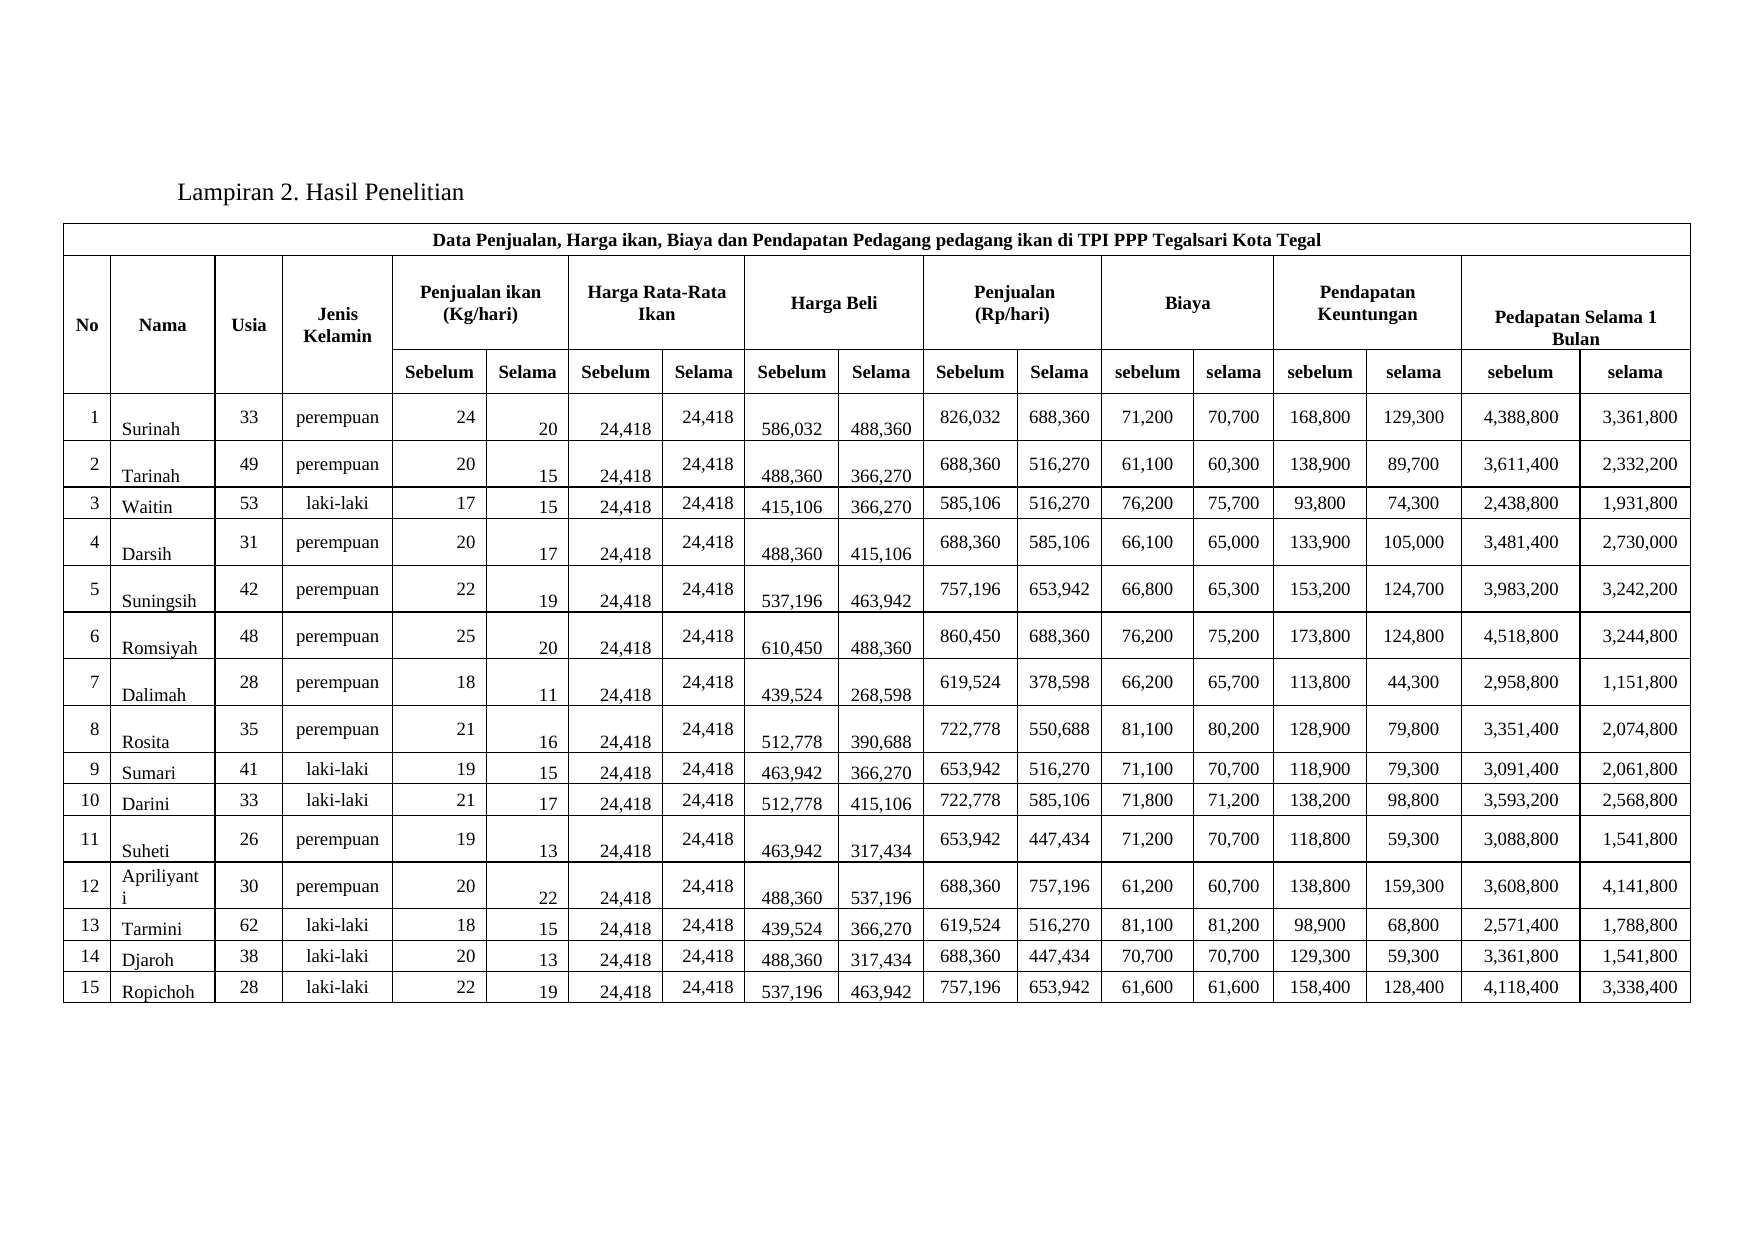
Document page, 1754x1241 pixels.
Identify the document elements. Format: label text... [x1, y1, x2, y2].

table_cell 24,418 [569, 613, 662, 658]
table_cell No [64, 256, 110, 393]
table_cell 488,360 [745, 519, 838, 564]
table_cell Apriliyanti [111, 863, 214, 908]
table_cell 7 [64, 659, 110, 705]
table_cell laki-laki [283, 909, 392, 939]
table_cell 610,450 [745, 613, 838, 658]
table_cell 61,600 [1102, 972, 1193, 1002]
table_cell 3 [64, 488, 110, 518]
table_cell 93,800 [1274, 488, 1366, 518]
table_cell laki-laki [283, 488, 392, 518]
table_cell 48 [216, 613, 282, 658]
table_cell 81,200 [1194, 909, 1273, 939]
table_cell 70,700 [1194, 816, 1273, 861]
table_cell 757,196 [924, 566, 1017, 611]
table_cell 4,388,800 [1462, 394, 1579, 439]
table_cell 30 [216, 863, 282, 908]
table_cell 22 [393, 972, 486, 1002]
table_cell 20 [393, 863, 486, 908]
table_cell 24,418 [663, 566, 744, 611]
table_cell 28 [216, 659, 282, 705]
table_cell 76,200 [1102, 613, 1193, 658]
table_cell 516,270 [1018, 441, 1101, 486]
table_cell 3,351,400 [1462, 706, 1579, 752]
table_cell 153,200 [1274, 566, 1366, 611]
table_cell 98,800 [1367, 784, 1461, 814]
table_cell 488,360 [839, 613, 923, 658]
table_cell perempuan [283, 816, 392, 861]
table_cell 76,200 [1102, 488, 1193, 518]
table_cell 585,106 [1018, 519, 1101, 564]
table_cell 2 [64, 441, 110, 486]
table_cell 24,418 [569, 972, 662, 1002]
table_cell 24,418 [663, 706, 744, 752]
table_cell 14 [64, 941, 110, 971]
table_cell 79,300 [1367, 753, 1461, 783]
table_cell 24,418 [569, 706, 662, 752]
table_cell Sebelum [924, 350, 1017, 393]
table_cell 71,200 [1102, 394, 1193, 439]
table_cell 65,000 [1194, 519, 1273, 564]
table_cell 585,106 [1018, 784, 1101, 814]
table_cell sebelum [1274, 350, 1366, 393]
table_cell 860,450 [924, 613, 1017, 658]
table_cell 59,300 [1367, 816, 1461, 861]
table_cell perempuan [283, 441, 392, 486]
table_cell 41 [216, 753, 282, 783]
table_cell Sebelum [393, 350, 486, 393]
table_cell 512,778 [745, 784, 838, 814]
table_cell 113,800 [1274, 659, 1366, 705]
table_cell 15 [487, 488, 568, 518]
table_cell 17 [393, 488, 486, 518]
table_cell 488,360 [839, 394, 923, 439]
table_cell 3,091,400 [1462, 753, 1579, 783]
table_cell 13 [64, 909, 110, 939]
table_cell 38 [216, 941, 282, 971]
table_cell 44,300 [1367, 659, 1461, 705]
table_cell 61,100 [1102, 441, 1193, 486]
table_cell 80,200 [1194, 706, 1273, 752]
table_cell 159,300 [1367, 863, 1461, 908]
table_cell 16 [487, 706, 568, 752]
table_cell 17 [487, 519, 568, 564]
table_cell 24 [393, 394, 486, 439]
table_cell Tarmini [111, 909, 214, 939]
table_cell 89,700 [1367, 441, 1461, 486]
table_cell 66,100 [1102, 519, 1193, 564]
table_cell Usia [216, 256, 282, 393]
table_cell 516,270 [1018, 753, 1101, 783]
table_cell Harga Rata-Rata Ikan [569, 256, 744, 349]
table_cell 2,438,800 [1462, 488, 1579, 518]
table_cell 3,481,400 [1462, 519, 1579, 564]
table_cell 49 [216, 441, 282, 486]
table_cell 1,541,800 [1581, 816, 1690, 861]
table_cell 19 [393, 753, 486, 783]
table_cell 537,196 [745, 566, 838, 611]
table_cell 688,360 [924, 519, 1017, 564]
table_cell Selama [663, 350, 744, 393]
table_cell 173,800 [1274, 613, 1366, 658]
table_cell 3,983,200 [1462, 566, 1579, 611]
table_cell 447,434 [1018, 816, 1101, 861]
table_cell 60,300 [1194, 441, 1273, 486]
table_cell Penjualan ikan (Kg/hari) [393, 256, 568, 349]
table_cell 722,778 [924, 784, 1017, 814]
table_cell 366,270 [839, 488, 923, 518]
table_cell 71,200 [1194, 784, 1273, 814]
table_cell 3,611,400 [1462, 441, 1579, 486]
table_cell 129,300 [1274, 941, 1366, 971]
table_cell 619,524 [924, 659, 1017, 705]
table_cell 128,400 [1367, 972, 1461, 1002]
table_cell 158,400 [1274, 972, 1366, 1002]
table_cell 12 [64, 863, 110, 908]
table_cell 463,942 [745, 816, 838, 861]
table_cell 3,244,800 [1581, 613, 1690, 658]
table_cell 71,800 [1102, 784, 1193, 814]
table_cell 24,418 [569, 816, 662, 861]
table_cell perempuan [283, 394, 392, 439]
table_cell 118,800 [1274, 816, 1366, 861]
table_cell Pedapatan Selama 1 Bulan [1462, 256, 1690, 349]
table_cell 2,074,800 [1581, 706, 1690, 752]
table_cell Selama [839, 350, 923, 393]
table_cell 688,360 [924, 863, 1017, 908]
table_cell 24,418 [663, 816, 744, 861]
table_cell 35 [216, 706, 282, 752]
table_cell 488,360 [745, 941, 838, 971]
table_cell Penjualan (Rp/hari) [924, 256, 1101, 349]
table_cell 13 [487, 941, 568, 971]
table_cell 653,942 [924, 753, 1017, 783]
table_cell 9 [64, 753, 110, 783]
table_cell 550,688 [1018, 706, 1101, 752]
table_cell 118,900 [1274, 753, 1366, 783]
table_cell Sebelum [569, 350, 662, 393]
table_cell 2,730,000 [1581, 519, 1690, 564]
table_cell 20 [393, 519, 486, 564]
table_cell 25 [393, 613, 486, 658]
table_cell selama [1194, 350, 1273, 393]
table_cell 688,360 [1018, 613, 1101, 658]
table_cell 688,360 [1018, 394, 1101, 439]
table_cell 415,106 [839, 784, 923, 814]
table_cell 105,000 [1367, 519, 1461, 564]
table_cell Surinah [111, 394, 214, 439]
table_cell 3,242,200 [1581, 566, 1690, 611]
table_cell 18 [393, 909, 486, 939]
table_cell 488,360 [745, 863, 838, 908]
table_cell 4,141,800 [1581, 863, 1690, 908]
table_cell 61,600 [1194, 972, 1273, 1002]
table_cell 390,688 [839, 706, 923, 752]
table_cell 366,270 [839, 753, 923, 783]
table_cell Waitin [111, 488, 214, 518]
table_cell 317,434 [839, 941, 923, 971]
table_cell 18 [393, 659, 486, 705]
table_cell 586,032 [745, 394, 838, 439]
table_cell 1,541,800 [1581, 941, 1690, 971]
table_cell 24,418 [663, 519, 744, 564]
table_cell 537,196 [839, 863, 923, 908]
text Lampiran 2. Hasil Penelitian [177, 177, 1577, 206]
table_cell Rosita [111, 706, 214, 752]
table_cell 24,418 [663, 659, 744, 705]
table_cell 5 [64, 566, 110, 611]
table_cell 79,800 [1367, 706, 1461, 752]
table_cell 722,778 [924, 706, 1017, 752]
table_cell 24,418 [569, 753, 662, 783]
table_cell 3,088,800 [1462, 816, 1579, 861]
table_cell laki-laki [283, 784, 392, 814]
table_cell 133,900 [1274, 519, 1366, 564]
table_cell Sumari [111, 753, 214, 783]
table_cell 378,598 [1018, 659, 1101, 705]
table_cell 11 [64, 816, 110, 861]
table_cell 24,418 [663, 972, 744, 1002]
table_cell 70,700 [1194, 753, 1273, 783]
table_cell Jenis Kelamin [283, 256, 392, 393]
table_cell 15 [487, 441, 568, 486]
table_cell 71,200 [1102, 816, 1193, 861]
table_cell 1,931,800 [1581, 488, 1690, 518]
table_cell 62 [216, 909, 282, 939]
table_cell 124,800 [1367, 613, 1461, 658]
table_cell Nama [111, 256, 214, 393]
table_cell 66,800 [1102, 566, 1193, 611]
table_cell 21 [393, 784, 486, 814]
table_cell 4,118,400 [1462, 972, 1579, 1002]
table_cell 70,700 [1194, 394, 1273, 439]
table_cell Dalimah [111, 659, 214, 705]
table_cell 268,598 [839, 659, 923, 705]
table_cell 2,958,800 [1462, 659, 1579, 705]
table_cell 2,332,200 [1581, 441, 1690, 486]
table_cell 463,942 [745, 753, 838, 783]
table_cell 19 [487, 566, 568, 611]
table_cell 24,418 [569, 941, 662, 971]
table_cell 68,800 [1367, 909, 1461, 939]
table_cell 15 [487, 753, 568, 783]
table_cell 24,418 [569, 488, 662, 518]
table_cell laki-laki [283, 753, 392, 783]
table_cell 463,942 [839, 972, 923, 1002]
table_cell perempuan [283, 519, 392, 564]
table_cell Suningsih [111, 566, 214, 611]
table_cell 24,418 [663, 753, 744, 783]
table_cell 3,338,400 [1581, 972, 1690, 1002]
table_cell 21 [393, 706, 486, 752]
table_cell 415,106 [745, 488, 838, 518]
table_cell 653,942 [1018, 972, 1101, 1002]
table_cell 2,571,400 [1462, 909, 1579, 939]
table_cell 61,200 [1102, 863, 1193, 908]
table_cell 1 [64, 394, 110, 439]
table_cell 463,942 [839, 566, 923, 611]
table_cell 24,418 [663, 613, 744, 658]
table_cell 70,700 [1102, 941, 1193, 971]
table_cell 317,434 [839, 816, 923, 861]
table_cell 75,700 [1194, 488, 1273, 518]
table_cell 138,900 [1274, 441, 1366, 486]
table_cell 757,196 [1018, 863, 1101, 908]
table_cell Pendapatan Keuntungan [1274, 256, 1461, 349]
table_cell 33 [216, 784, 282, 814]
table_cell Biaya [1102, 256, 1273, 349]
table_cell 4,518,800 [1462, 613, 1579, 658]
table_cell 1,151,800 [1581, 659, 1690, 705]
table_cell 4 [64, 519, 110, 564]
table_cell 3,608,800 [1462, 863, 1579, 908]
table_cell 19 [487, 972, 568, 1002]
table_cell laki-laki [283, 972, 392, 1002]
table_cell 71,100 [1102, 753, 1193, 783]
table_cell 516,270 [1018, 909, 1101, 939]
table_cell 17 [487, 784, 568, 814]
table_cell 3,593,200 [1462, 784, 1579, 814]
table_cell 537,196 [745, 972, 838, 1002]
table_cell Darini [111, 784, 214, 814]
table_cell 128,900 [1274, 706, 1366, 752]
table_cell 31 [216, 519, 282, 564]
table_cell Sebelum [745, 350, 838, 393]
table_cell 415,106 [839, 519, 923, 564]
table_cell 1,788,800 [1581, 909, 1690, 939]
table_cell 6 [64, 613, 110, 658]
table_cell 74,300 [1367, 488, 1461, 518]
table_cell 81,100 [1102, 706, 1193, 752]
table_cell sebelum [1102, 350, 1193, 393]
table_cell 585,106 [924, 488, 1017, 518]
table_cell Ropichoh [111, 972, 214, 1002]
table_cell 33 [216, 394, 282, 439]
table_cell 20 [393, 941, 486, 971]
table_cell Tarinah [111, 441, 214, 486]
table_cell Suheti [111, 816, 214, 861]
table_cell 20 [393, 441, 486, 486]
table_cell 757,196 [924, 972, 1017, 1002]
table_cell selama [1581, 350, 1690, 393]
table_cell 619,524 [924, 909, 1017, 939]
table_cell 138,200 [1274, 784, 1366, 814]
table_cell perempuan [283, 566, 392, 611]
table_cell 70,700 [1194, 941, 1273, 971]
table_cell 826,032 [924, 394, 1017, 439]
table_cell 24,418 [569, 441, 662, 486]
table_cell 11 [487, 659, 568, 705]
table_cell 60,700 [1194, 863, 1273, 908]
table_cell perempuan [283, 659, 392, 705]
table_cell 24,418 [569, 519, 662, 564]
table_cell 3,361,800 [1462, 941, 1579, 971]
table_cell 42 [216, 566, 282, 611]
table_cell 688,360 [924, 941, 1017, 971]
table_cell 13 [487, 816, 568, 861]
table_cell 24,418 [569, 909, 662, 939]
table_cell 516,270 [1018, 488, 1101, 518]
table_cell 53 [216, 488, 282, 518]
table_cell 24,418 [569, 394, 662, 439]
table_cell 366,270 [839, 909, 923, 939]
table_cell 81,100 [1102, 909, 1193, 939]
table_cell 24,418 [569, 566, 662, 611]
table_cell 439,524 [745, 659, 838, 705]
table_cell Harga Beli [745, 256, 923, 349]
table_cell selama [1367, 350, 1461, 393]
table_cell 66,200 [1102, 659, 1193, 705]
table_cell 24,418 [663, 784, 744, 814]
table_cell 138,800 [1274, 863, 1366, 908]
table_cell 2,061,800 [1581, 753, 1690, 783]
table_cell 447,434 [1018, 941, 1101, 971]
table_cell perempuan [283, 863, 392, 908]
table_cell 24,418 [663, 488, 744, 518]
table_cell 65,700 [1194, 659, 1273, 705]
table_cell 24,418 [663, 941, 744, 971]
table_header Data Penjualan, Harga ikan, Biaya dan Pendapatan Pedagang pedagang ikan di TPI PPP Tegalsari Kota Tegal [64, 224, 1690, 255]
table_cell 15 [487, 909, 568, 939]
table_cell 24,418 [663, 441, 744, 486]
table_cell 366,270 [839, 441, 923, 486]
table_cell sebelum [1462, 350, 1579, 393]
table_cell 28 [216, 972, 282, 1002]
table_cell 124,700 [1367, 566, 1461, 611]
table_cell 3,361,800 [1581, 394, 1690, 439]
table_cell 24,418 [663, 863, 744, 908]
table_cell 22 [487, 863, 568, 908]
table_cell 20 [487, 613, 568, 658]
table_cell 75,200 [1194, 613, 1273, 658]
table_cell perempuan [283, 706, 392, 752]
table_cell Selama [487, 350, 568, 393]
table_cell 653,942 [1018, 566, 1101, 611]
table_cell 439,524 [745, 909, 838, 939]
table_cell 24,418 [569, 784, 662, 814]
table_cell 22 [393, 566, 486, 611]
table_cell 688,360 [924, 441, 1017, 486]
table_cell 26 [216, 816, 282, 861]
table_cell 19 [393, 816, 486, 861]
table_cell 488,360 [745, 441, 838, 486]
table_cell 512,778 [745, 706, 838, 752]
table_cell Djaroh [111, 941, 214, 971]
table_cell 2,568,800 [1581, 784, 1690, 814]
table_cell 20 [487, 394, 568, 439]
table_cell 24,418 [663, 909, 744, 939]
table_cell Romsiyah [111, 613, 214, 658]
table_cell 59,300 [1367, 941, 1461, 971]
table_cell 24,418 [569, 863, 662, 908]
table_cell 168,800 [1274, 394, 1366, 439]
table_cell 15 [64, 972, 110, 1002]
table_cell laki-laki [283, 941, 392, 971]
table_cell 653,942 [924, 816, 1017, 861]
table_cell 24,418 [663, 394, 744, 439]
table_cell 65,300 [1194, 566, 1273, 611]
table_cell perempuan [283, 613, 392, 658]
table_cell 8 [64, 706, 110, 752]
table_cell Selama [1018, 350, 1101, 393]
table_cell 129,300 [1367, 394, 1461, 439]
table_cell 24,418 [569, 659, 662, 705]
table_cell 10 [64, 784, 110, 814]
table_cell 98,900 [1274, 909, 1366, 939]
table_cell Darsih [111, 519, 214, 564]
